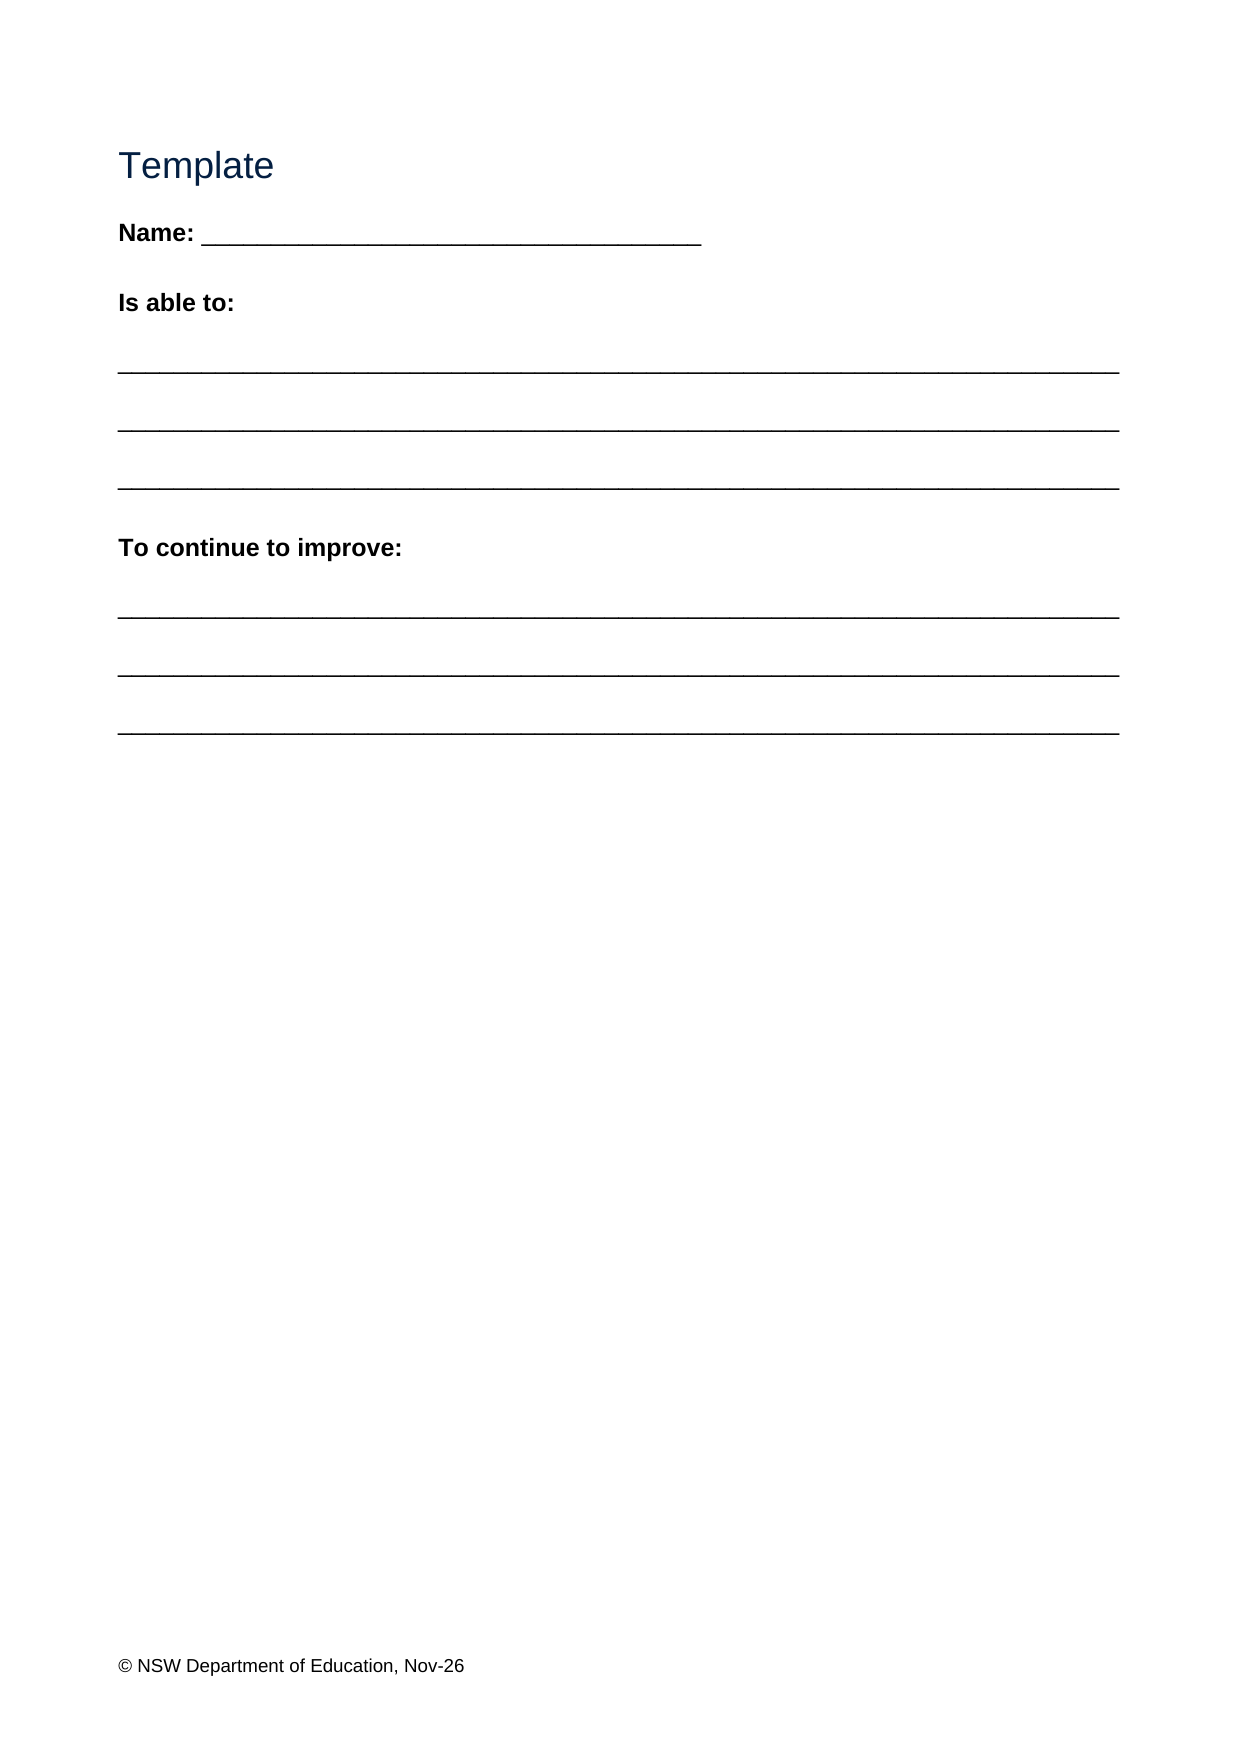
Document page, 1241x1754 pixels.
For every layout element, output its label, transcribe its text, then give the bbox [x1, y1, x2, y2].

text Name: ____________________________________ [118, 218, 1122, 246]
text Is able to: [118, 288, 1122, 317]
text To continue to improve: [118, 533, 1122, 562]
subtitle Template [118, 143, 1122, 186]
